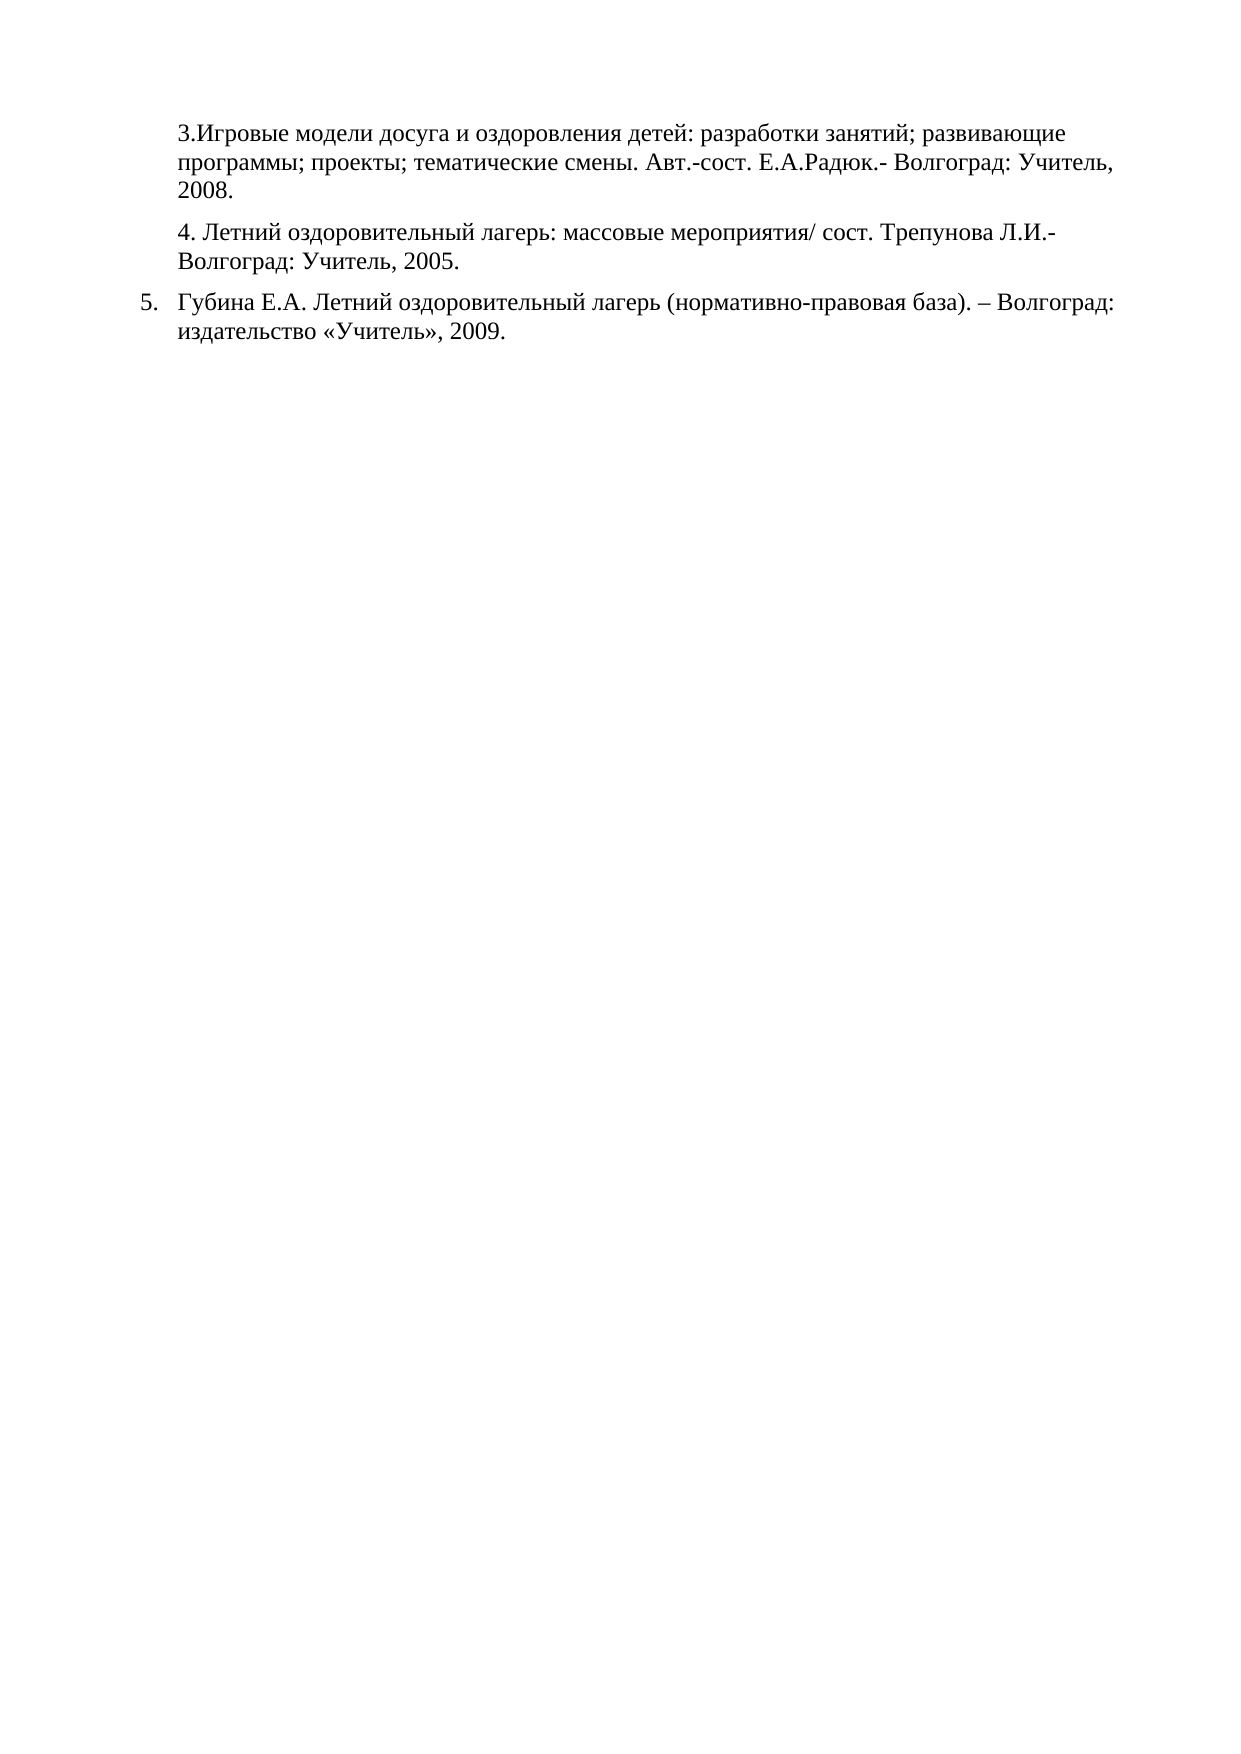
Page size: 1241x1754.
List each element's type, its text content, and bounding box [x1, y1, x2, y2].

text 4. Летний оздоровительный лагерь: массовые мероприятия/ сост. Трепунова Л.И.- Волгоград: Учитель, 2005. [177, 217, 1152, 274]
text 3.Игровые модели досуга и оздоровления детей: разработки занятий; развивающие программы; проекты; тематические смены. Авт.-сост. Е.А.Радюк.- Волгоград: Учитель, 2008. [177, 118, 1152, 204]
list Губина Е.А. Летний оздоровительный лагерь (нормативно-правовая база). – Волгоград: издательство «Учитель», 2009. [140, 287, 1152, 344]
